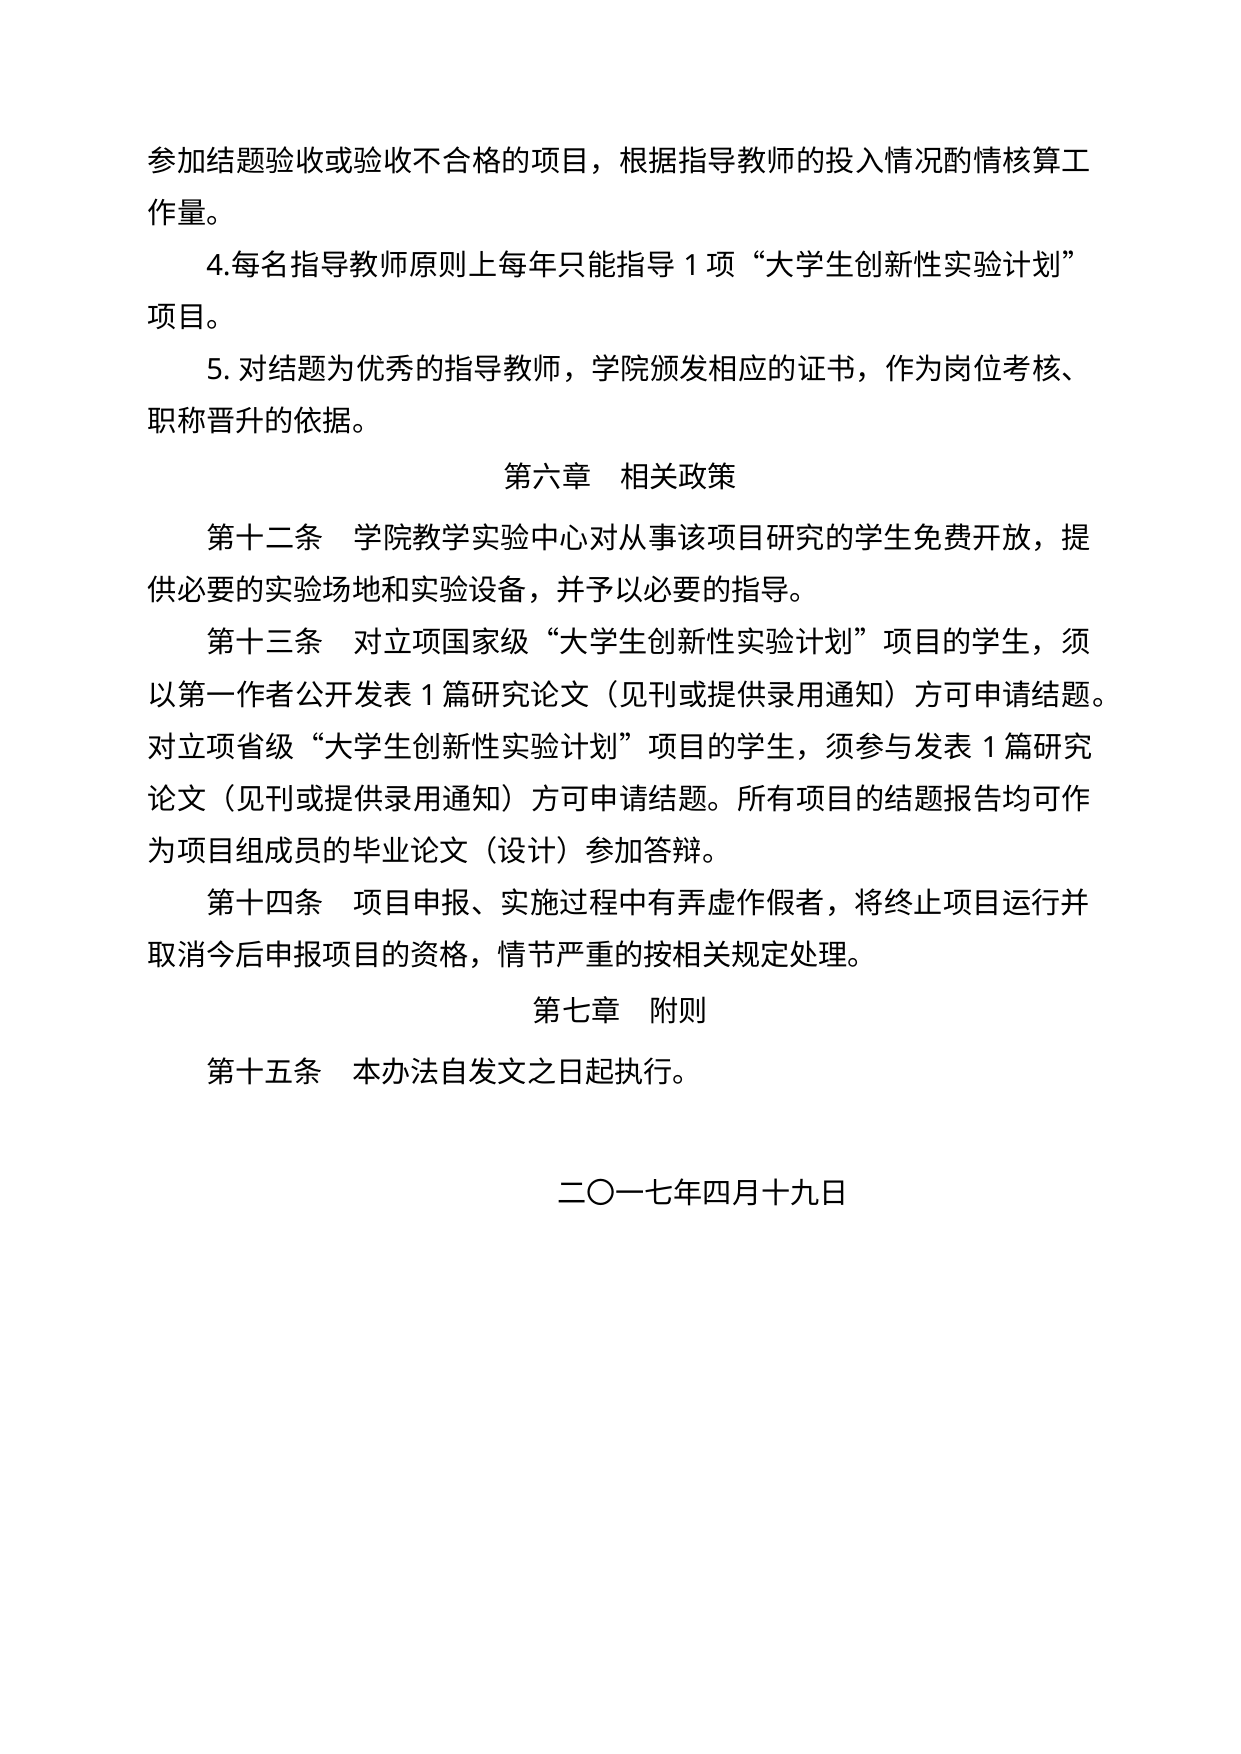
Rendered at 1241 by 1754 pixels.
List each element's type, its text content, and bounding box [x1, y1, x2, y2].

text 第七章 附则 [148, 976, 1092, 1041]
text 二〇一七年四月十九日 [148, 1158, 1092, 1223]
text 5. 对结题为优秀的指导教师，学院颁发相应的证书，作为岗位考核、职称晋升的依据。 [148, 338, 1092, 442]
text 第十三条 对立项国家级“大学生创新性实验计划”项目的学生，须以第一作者公开发表1篇研究论文（见刊或提供录用通知）方可申请结题。对立项省级“大学生创新性实验计划”项目的学生，须参与发表1篇研究论文（见刊或提供录用通知）方可申请结题。所有项目的结题报告均可作为项目组成员的毕业论文（设计）参加答辩。 [148, 611, 1092, 872]
text 第十二条 学院教学实验中心对从事该项目研究的学生免费开放，提供必要的实验场地和实验设备，并予以必要的指导。 [148, 507, 1092, 611]
text 4.每名指导教师原则上每年只能指导1项“大学生创新性实验计划”项目。 [148, 234, 1092, 338]
text 第十五条 本办法自发文之日起执行。 [148, 1041, 1092, 1093]
text 第十四条 项目申报、实施过程中有弄虚作假者，将终止项目运行并取消今后申报项目的资格，情节严重的按相关规定处理。 [148, 872, 1092, 976]
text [148, 129, 1092, 234]
text 第六章 相关政策 [148, 442, 1092, 507]
